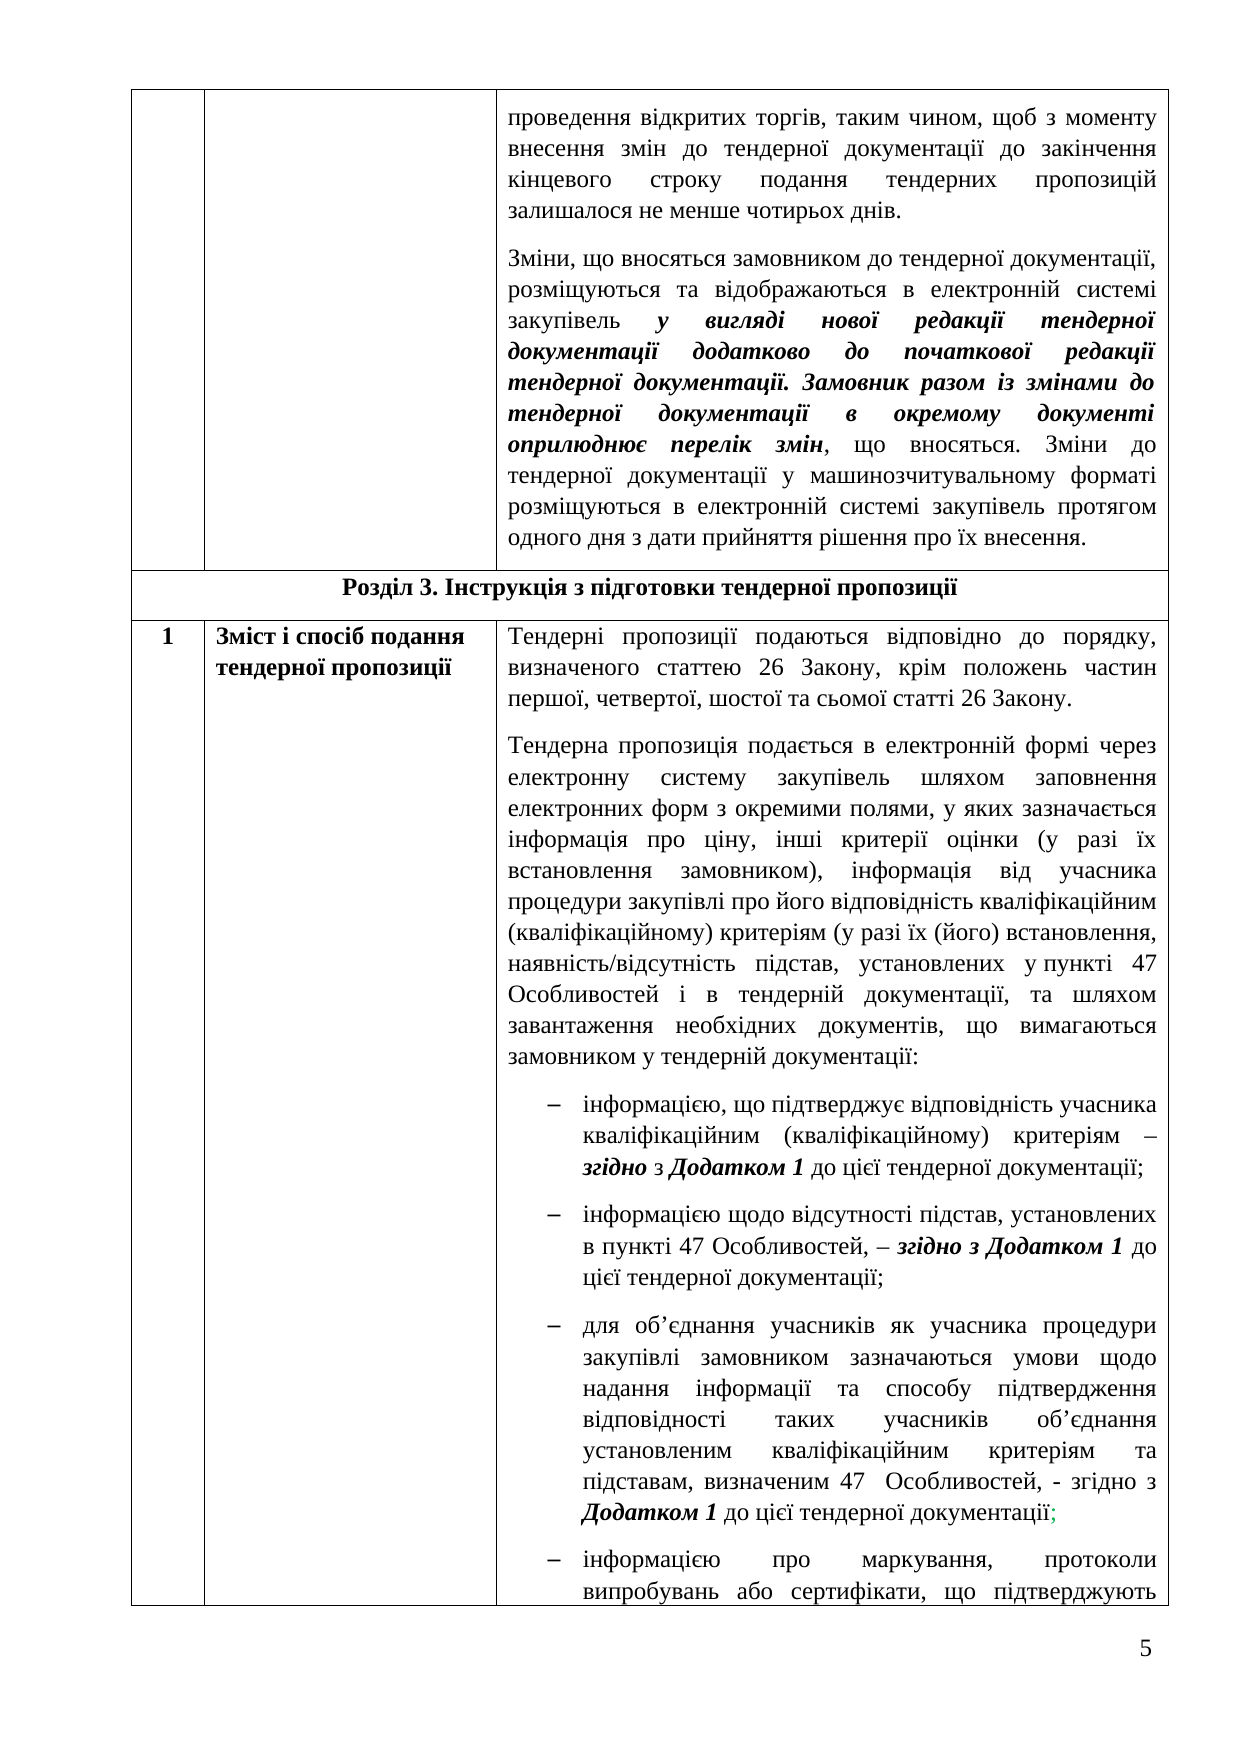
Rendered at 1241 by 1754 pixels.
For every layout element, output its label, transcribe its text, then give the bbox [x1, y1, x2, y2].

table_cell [497, 90, 1168, 570]
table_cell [497, 621, 1168, 1605]
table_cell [205, 90, 496, 570]
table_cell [205, 621, 496, 1605]
table_cell 1 [132, 621, 204, 1605]
table_cell 2 [132, 90, 204, 570]
table_cell Розділ 3. Інструкція з підготовки тендерної пропозиції [132, 571, 1168, 620]
